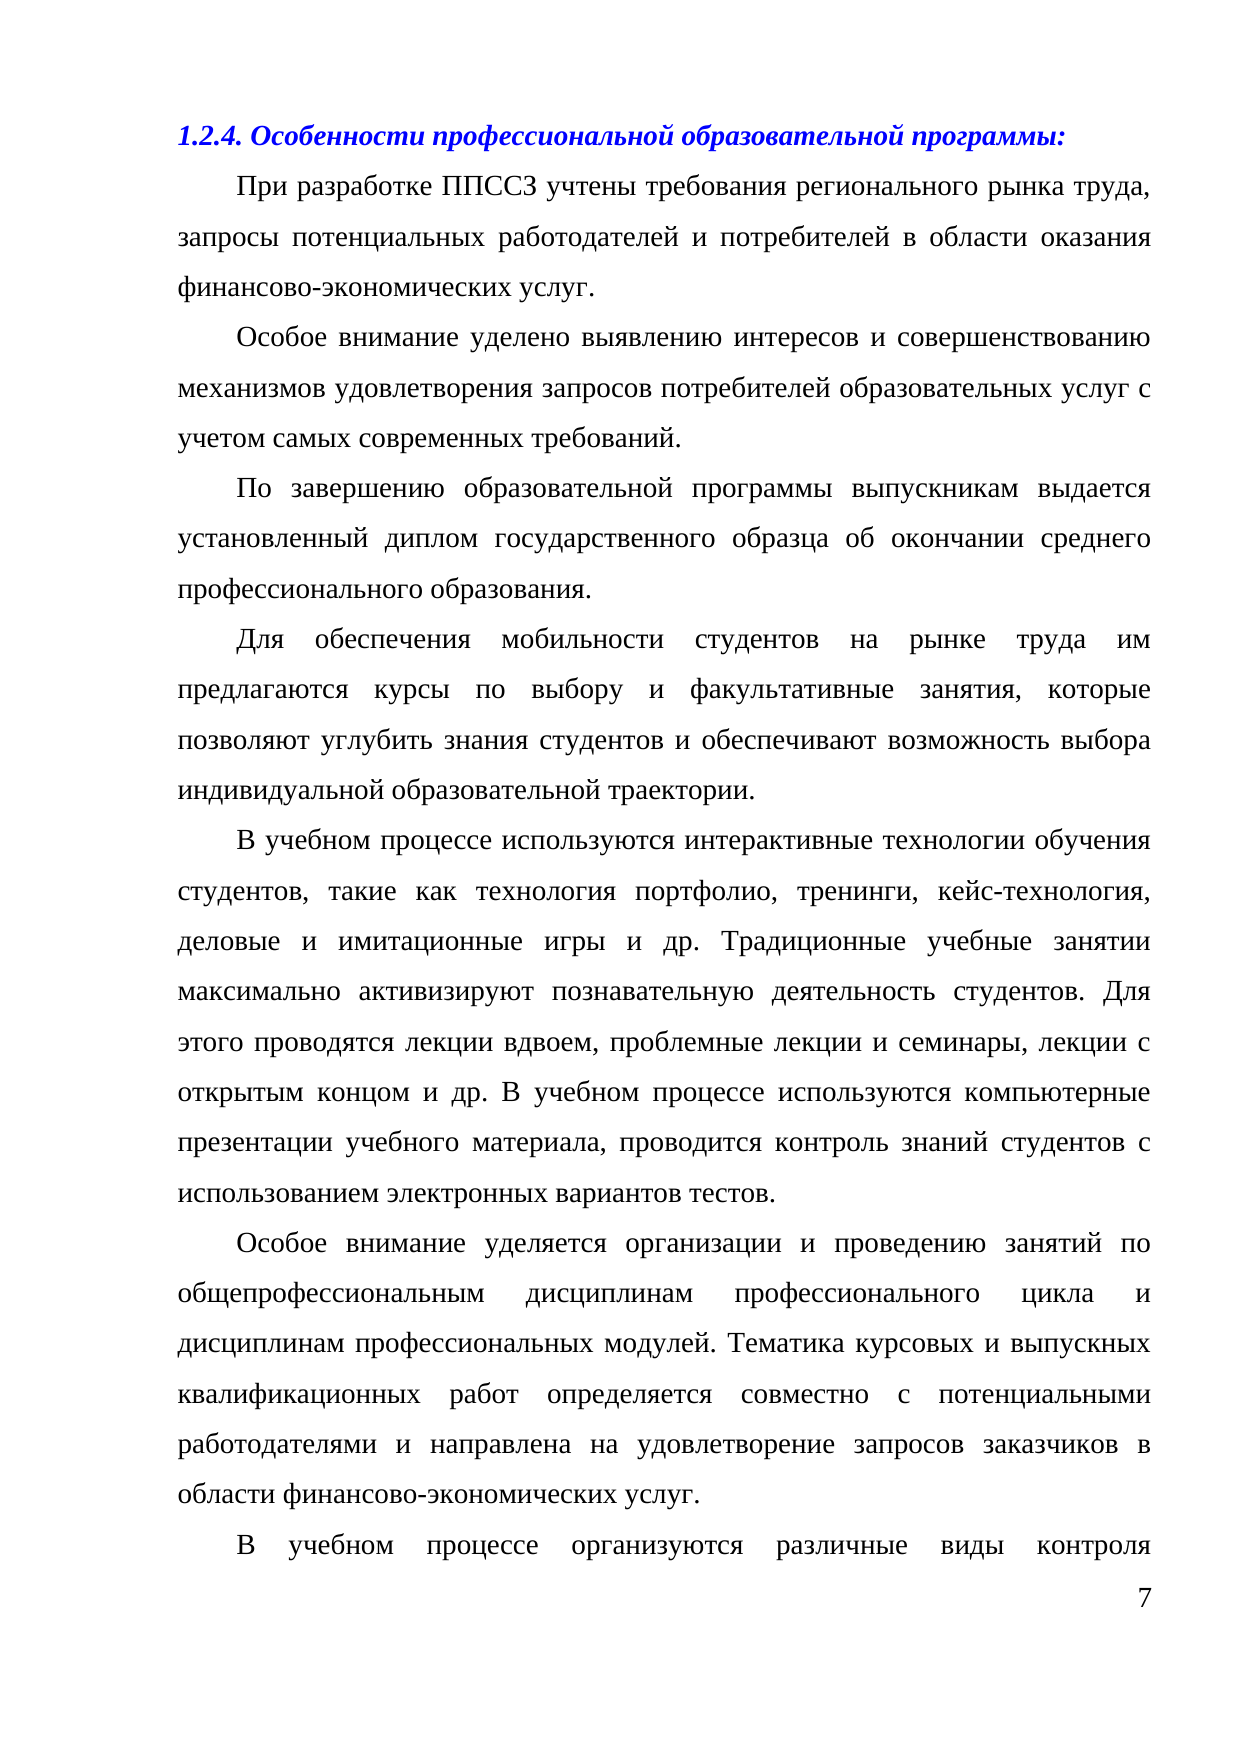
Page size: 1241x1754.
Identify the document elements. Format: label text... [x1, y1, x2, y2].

text По завершению образовательной программы выпускникам выдается установленный диплом государственного образца об окончании среднего профессионального образования. [177, 470, 1152, 604]
text 1.2.4. Особенности профессиональной образовательной программы: [177, 118, 1152, 152]
text В учебном процессе используются интерактивные технологии обучения студентов, такие как технология портфолио, тренинги, кейс-технология, деловые и имитационные игры и др. Традиционные учебные занятии максимально активизируют познавательную деятельность студентов. Для этого проводятся лекции вдвоем, проблемные лекции и семинары, лекции с открытым концом и др. В учебном процессе используются компьютерные презентации учебного материала, проводится контроль знаний студентов с использованием электронных вариантов тестов. [177, 822, 1152, 1208]
text При разработке ППССЗ учтены требования регионального рынка труда, запросы потенциальных работодателей и потребителей в области оказания финансово-экономических услуг. [177, 168, 1152, 303]
text Особое внимание уделено выявлению интересов и совершенствованию механизмов удовлетворения запросов потребителей образовательных услуг с учетом самых современных требований. [177, 319, 1152, 453]
text Для обеспечения мобильности студентов на рынке труда им предлагаются курсы по выбору и факультативные занятия, которые позволяют углубить знания студентов и обеспечивают возможность выбора индивидуальной образовательной траектории. [177, 621, 1152, 806]
text Особое внимание уделяется организации и проведению занятий по общепрофессиональным дисциплинам профессионального цикла и дисциплинам профессиональных модулей. Тематика курсовых и выпускных квалификационных работ определяется совместно с потенциальными работодателями и направлена на удовлетворение запросов заказчиков в области финансово-экономических услуг. [177, 1225, 1152, 1510]
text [177, 1527, 1152, 1560]
